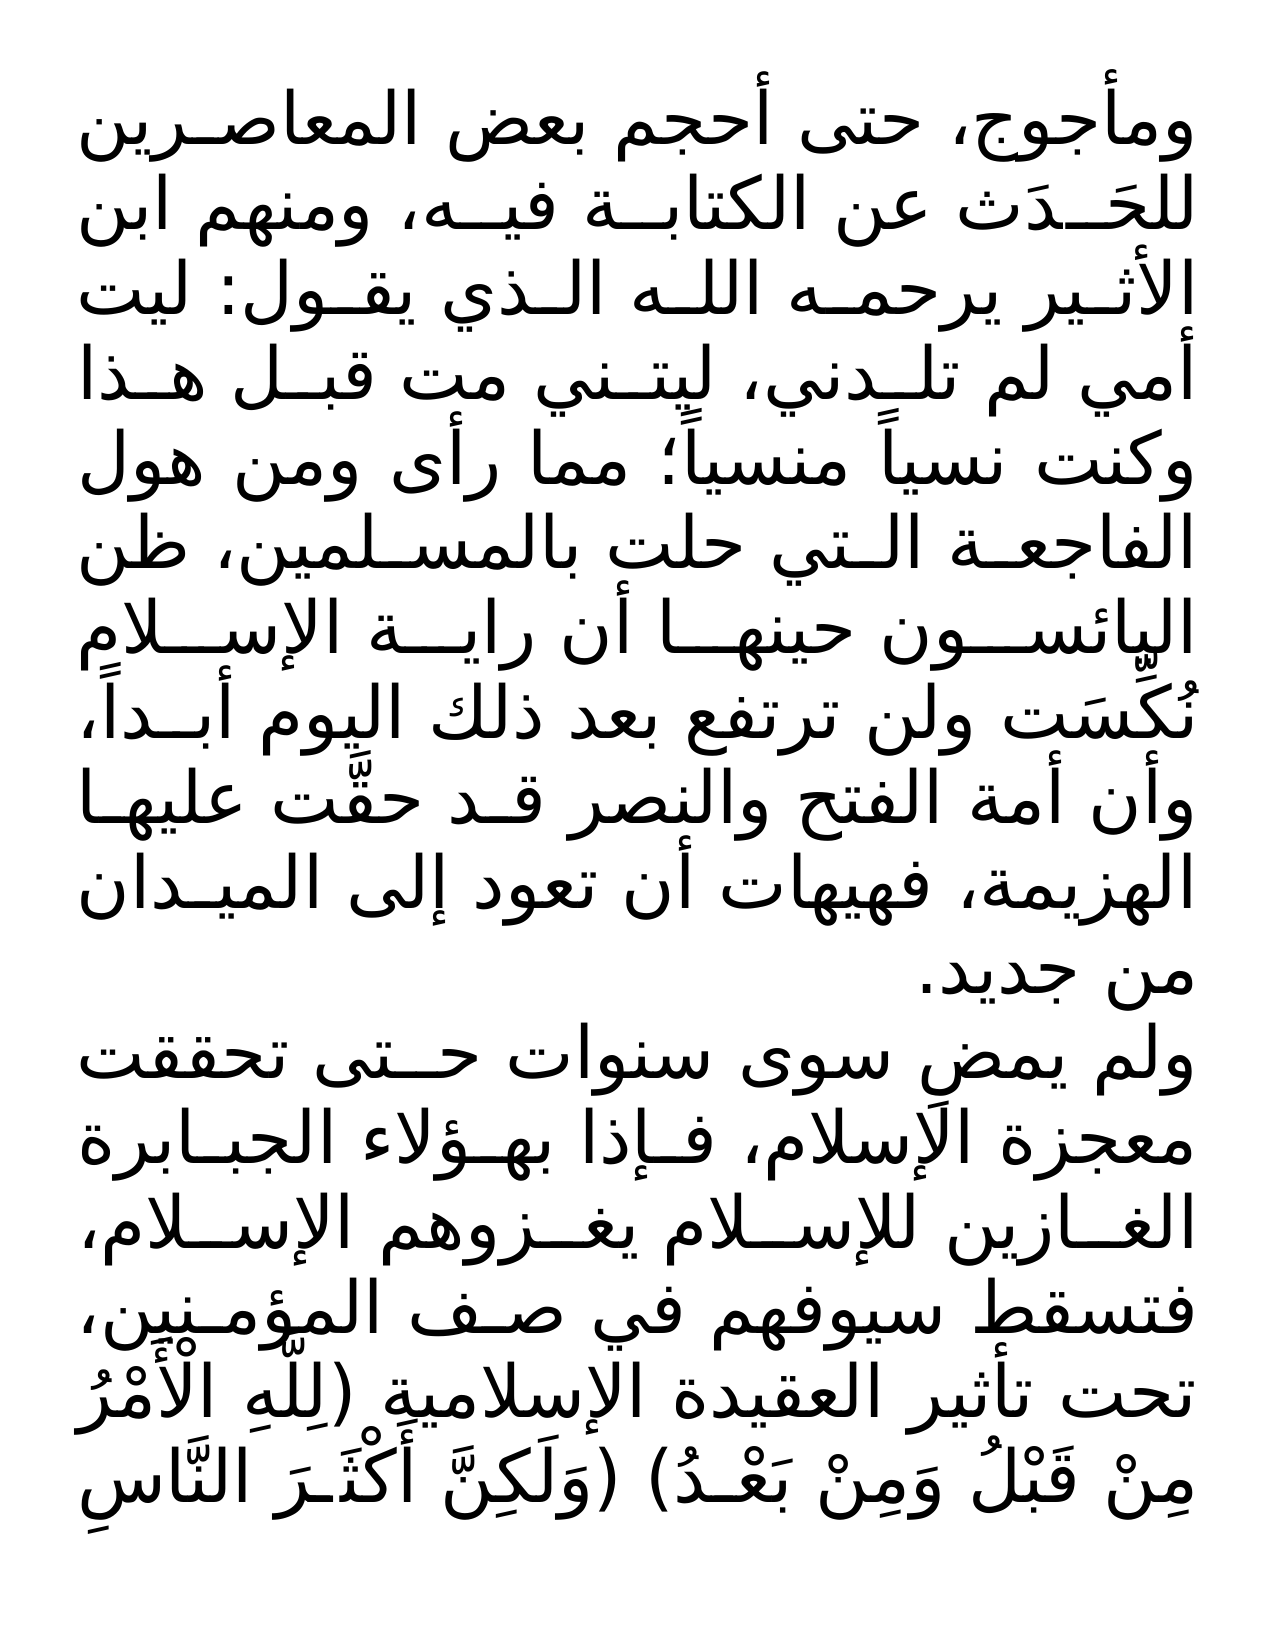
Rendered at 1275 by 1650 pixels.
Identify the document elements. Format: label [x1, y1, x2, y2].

text [77, 77, 1198, 1011]
text [77, 1011, 1198, 1520]
